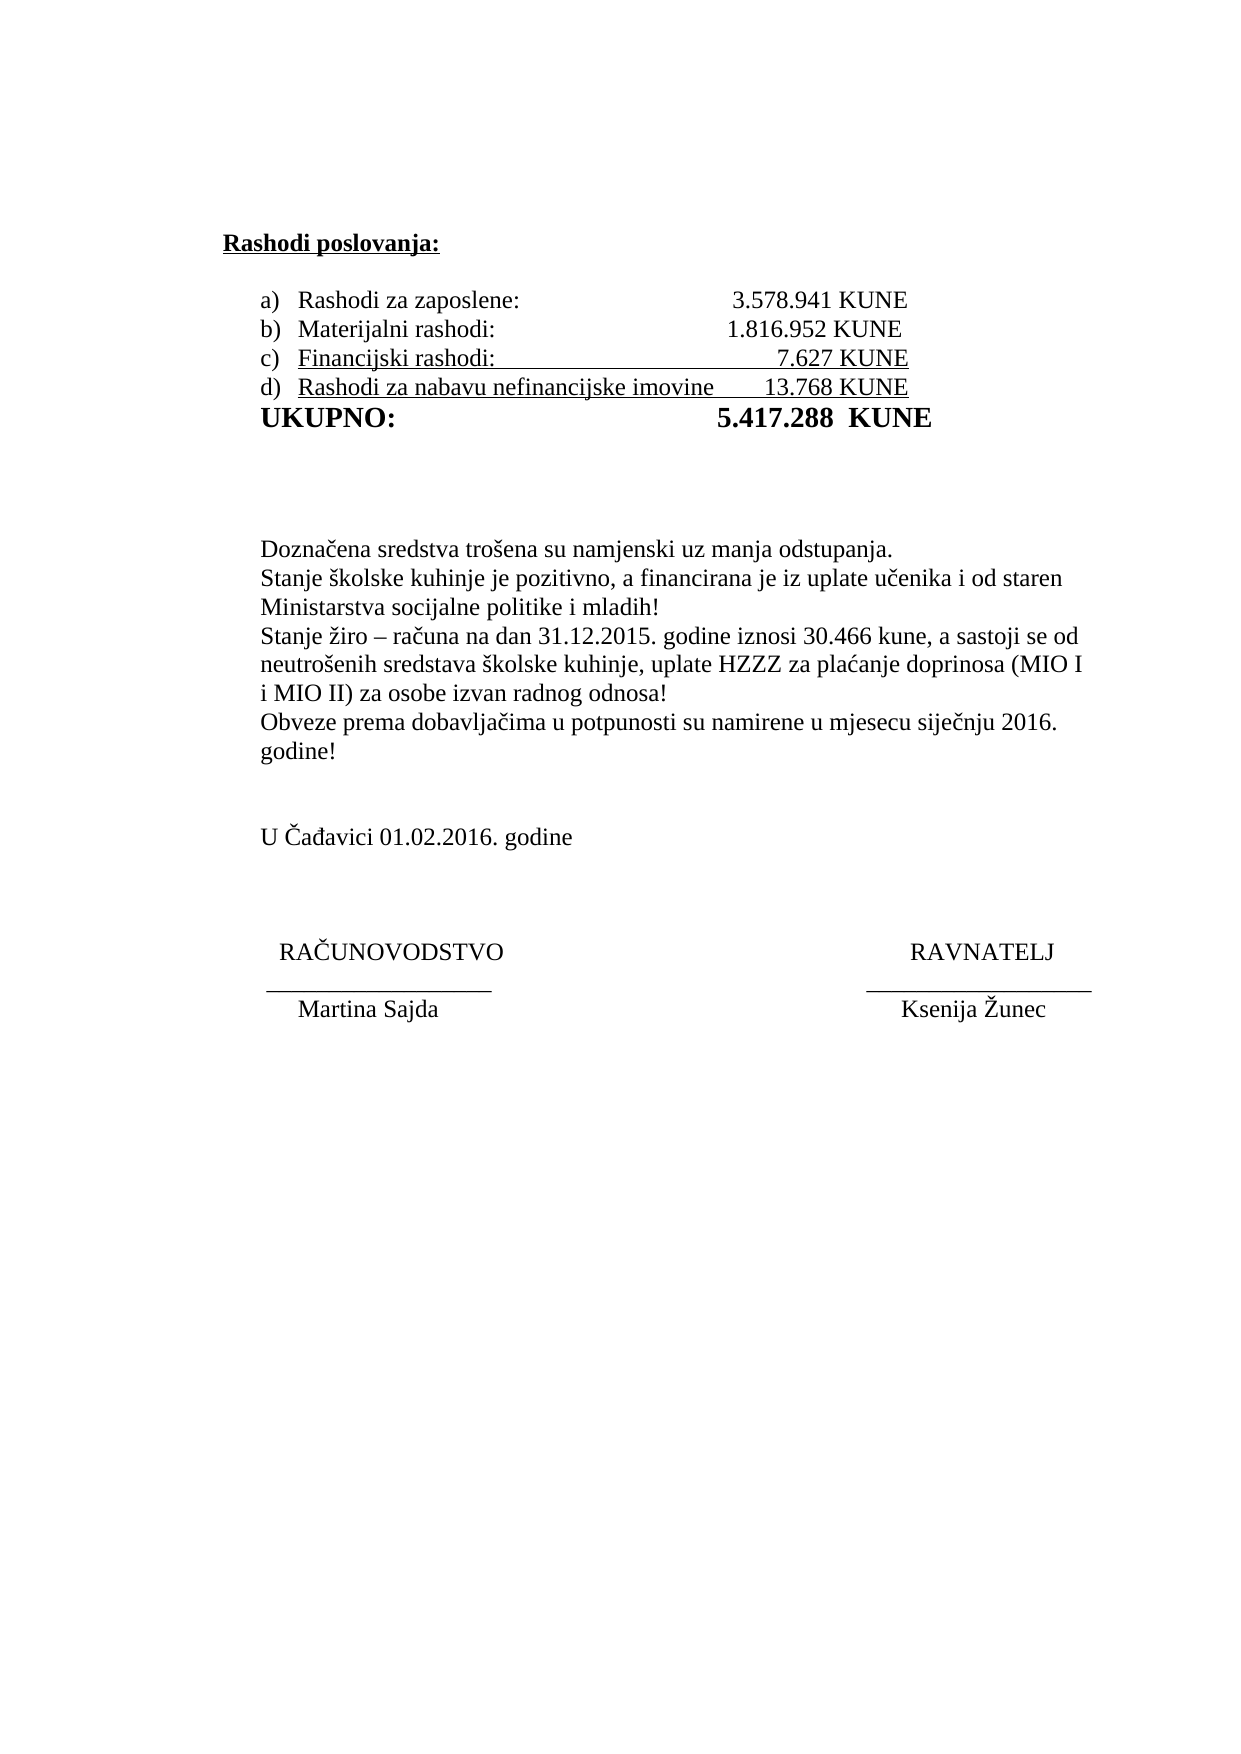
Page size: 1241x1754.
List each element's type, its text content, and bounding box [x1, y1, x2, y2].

text Obveze prema dobavljačima u potpunosti su namirene u mjesecu siječnju 2016. godine! [260, 707, 1093, 764]
list Financijski rashodi: 7.627 KUNE [260, 343, 1093, 372]
text Martina Sajda Ksenija Žunec [260, 994, 1093, 1023]
text U Čađavici 01.02.2016. godine [260, 822, 1093, 851]
text Stanje žiro – računa na dan 31.12.2015. godine iznosi 30.466 kune, a sastoji se od neutrošenih sredstava školske kuhinje, uplate HZZZ za plaćanje doprinosa (MIO I i MIO II) za osobe izvan radnog odnosa! [260, 621, 1093, 707]
text RAČUNOVODSTVO RAVNATELJ [260, 937, 1093, 966]
text Rashodi poslovanja: [223, 228, 1093, 257]
text Doznačena sredstva trošena su namjenski uz manja odstupanja. [260, 534, 1093, 563]
text __________________ __________________ [260, 966, 1093, 994]
list Rashodi za nabavu nefinancijske imovine 13.768 KUNE [260, 372, 1093, 400]
text Stanje školske kuhinje je pozitivno, a financirana je iz uplate učenika i od staren Ministarstva socijalne politike i mladih! [260, 563, 1093, 621]
list Rashodi za zaposlene: 3.578.941 KUNE [260, 285, 1093, 314]
list Materijalni rashodi: 1.816.952 KUNE [260, 314, 1093, 343]
text UKUPNO: 5.417.288 KUNE [260, 400, 1093, 434]
